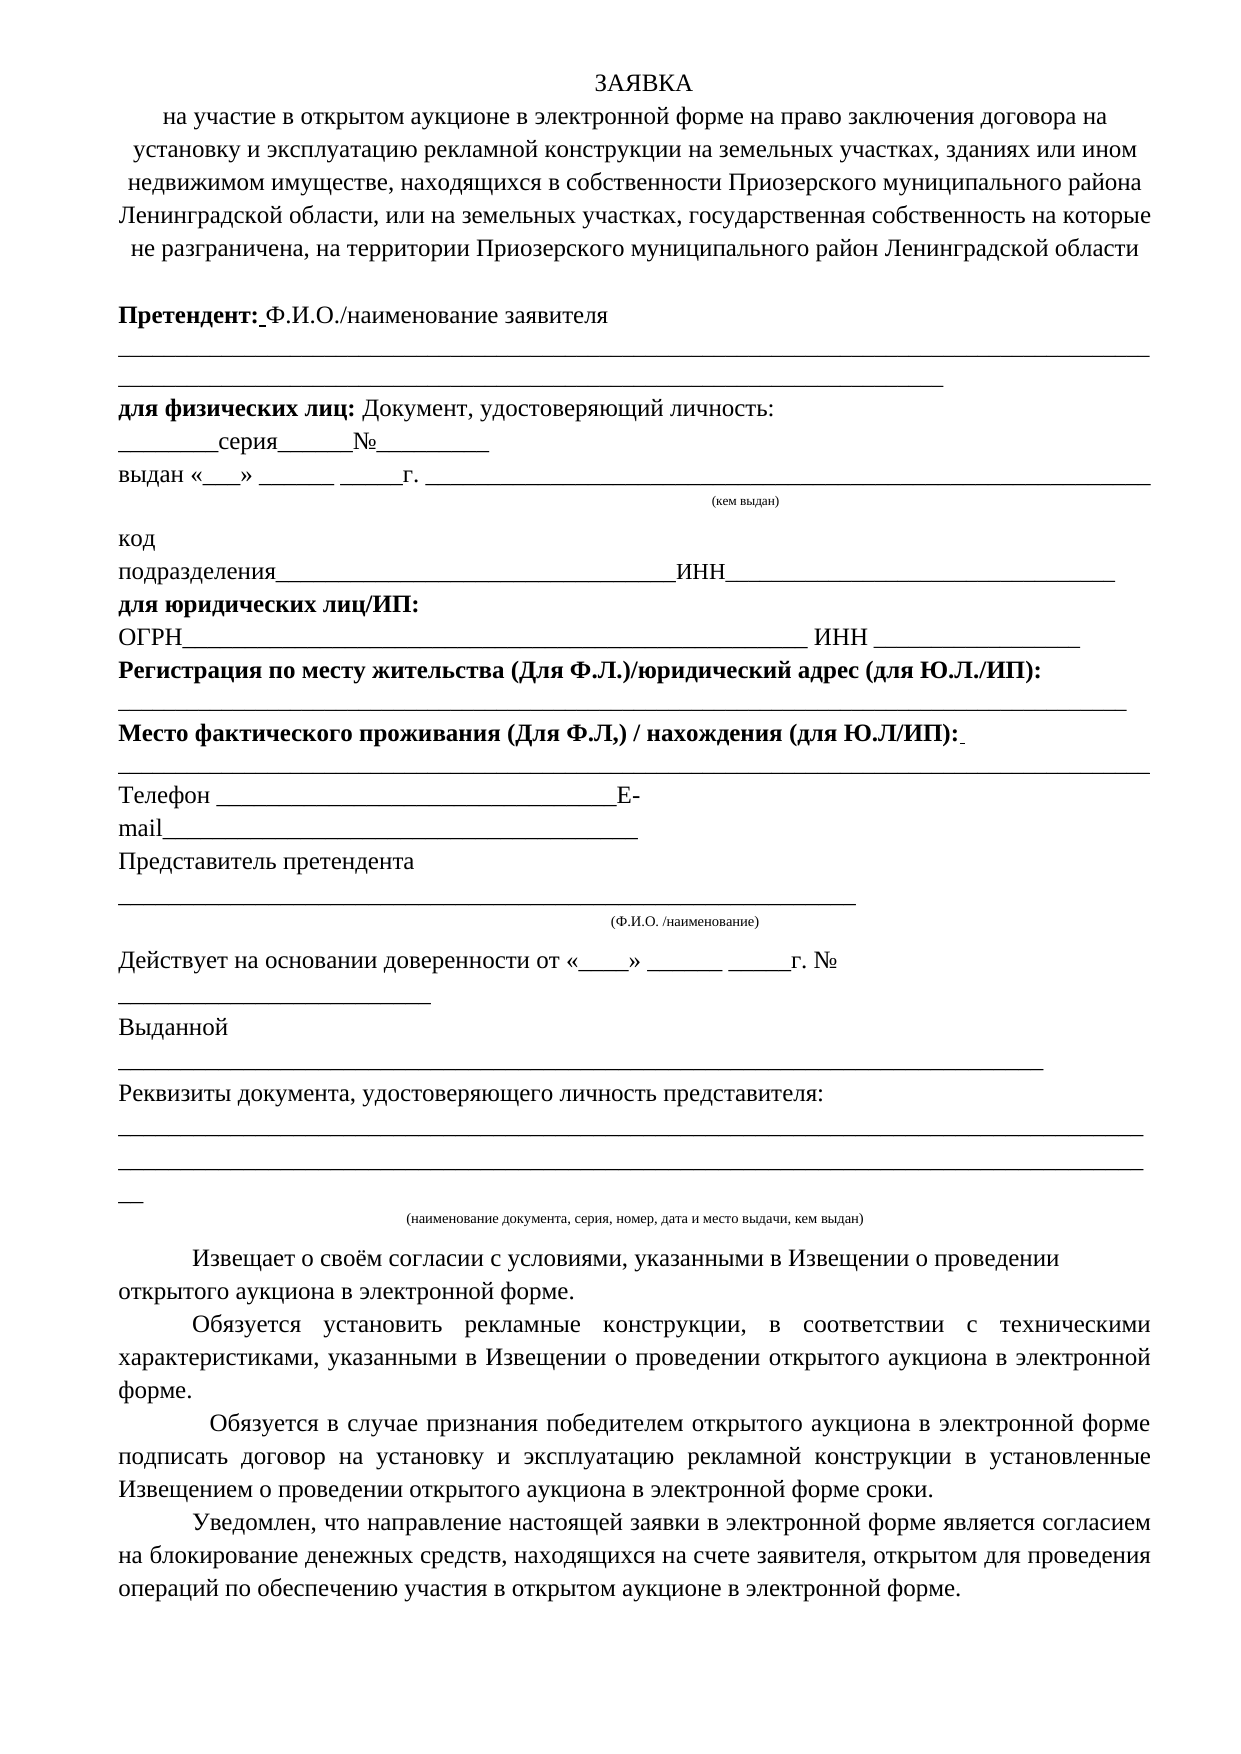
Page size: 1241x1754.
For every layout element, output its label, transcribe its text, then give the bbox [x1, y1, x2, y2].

text Представитель претендента ___________________________________________________________ [118, 846, 1152, 908]
text для юридических лиц/ИП: [118, 589, 1152, 617]
text Претендент: Ф.И.О./наименование заявителя __________________________________________________________________________________________________________________________________________________________________ [118, 300, 1152, 389]
text для физических лиц: Документ, удостоверяющий личность: ________серия______№_________ [118, 393, 1152, 455]
text Регистрация по месту жительства (Для Ф.Л.)/юридический адрес (для Ю.Л./ИП): ________________________________________________________________________________________ [118, 655, 1152, 714]
text ОГРН__________________________________________________ ИНН __________________ [118, 622, 1152, 651]
text код подразделения________________________________ИНН__________________________________ [118, 523, 1152, 584]
text Действует на основании доверенности от «____» ______ _____г. № _________________________ [118, 946, 1152, 1007]
text Обязуется в случае признания победителем открытого аукциона в электронной форме подписать договор на установку и эксплуатацию рекламной конструкции в установленные Извещением о проведении открытого аукциона в электронной форме сроки. [118, 1408, 1152, 1503]
text Телефон ________________________________E-mail______________________________________ [118, 780, 1152, 842]
text Место фактического проживания (Для Ф.Л,) / нахождения (для Ю.Л/ИП): __________________________________________________________________________________________ [118, 718, 1152, 777]
text (кем выдан) [118, 492, 1152, 519]
text Уведомлен, что направление настоящей заявки в электронной форме является согласием на блокирование денежных средств, находящихся на счете заявителя, открытом для проведения операций по обеспечению участия в открытом аукционе в электронной форме. [118, 1507, 1152, 1602]
text на участие в открытом аукционе в электронной форме на право заключения договора на установку и эксплуатацию рекламной конструкции на земельных участках, зданиях или ином недвижимом имуществе, находящихся в собственности Приозерского муниципального района Ленинградской области, или на земельных участках, государственная собственность на которые не разграничена, на территории Приозерского муниципального район Ленинградской области [118, 101, 1152, 262]
text (наименование документа, серия, номер, дата и место выдачи, кем выдан) [118, 1210, 1152, 1238]
text (Ф.И.О. /наименование) [118, 912, 1152, 941]
text ЗАЯВКА [136, 68, 1152, 97]
text выдан «___» ______ _____г. __________________________________________________________ [118, 459, 1152, 488]
text Обязуется установить рекламные конструкции, в соответствии с техническими характеристиками, указанными в Извещении о проведении открытого аукциона в электронной форме. [118, 1309, 1152, 1403]
text Извещает о своём согласии с условиями, указанными в Извещении о проведении открытого аукциона в электронной форме. [118, 1243, 1152, 1304]
text Выданной __________________________________________________________________________ [118, 1012, 1152, 1073]
text Реквизиты документа, удостоверяющего личность представителя: ______________________________________________________________________________________________________________________________________________________________________ [118, 1078, 1152, 1205]
